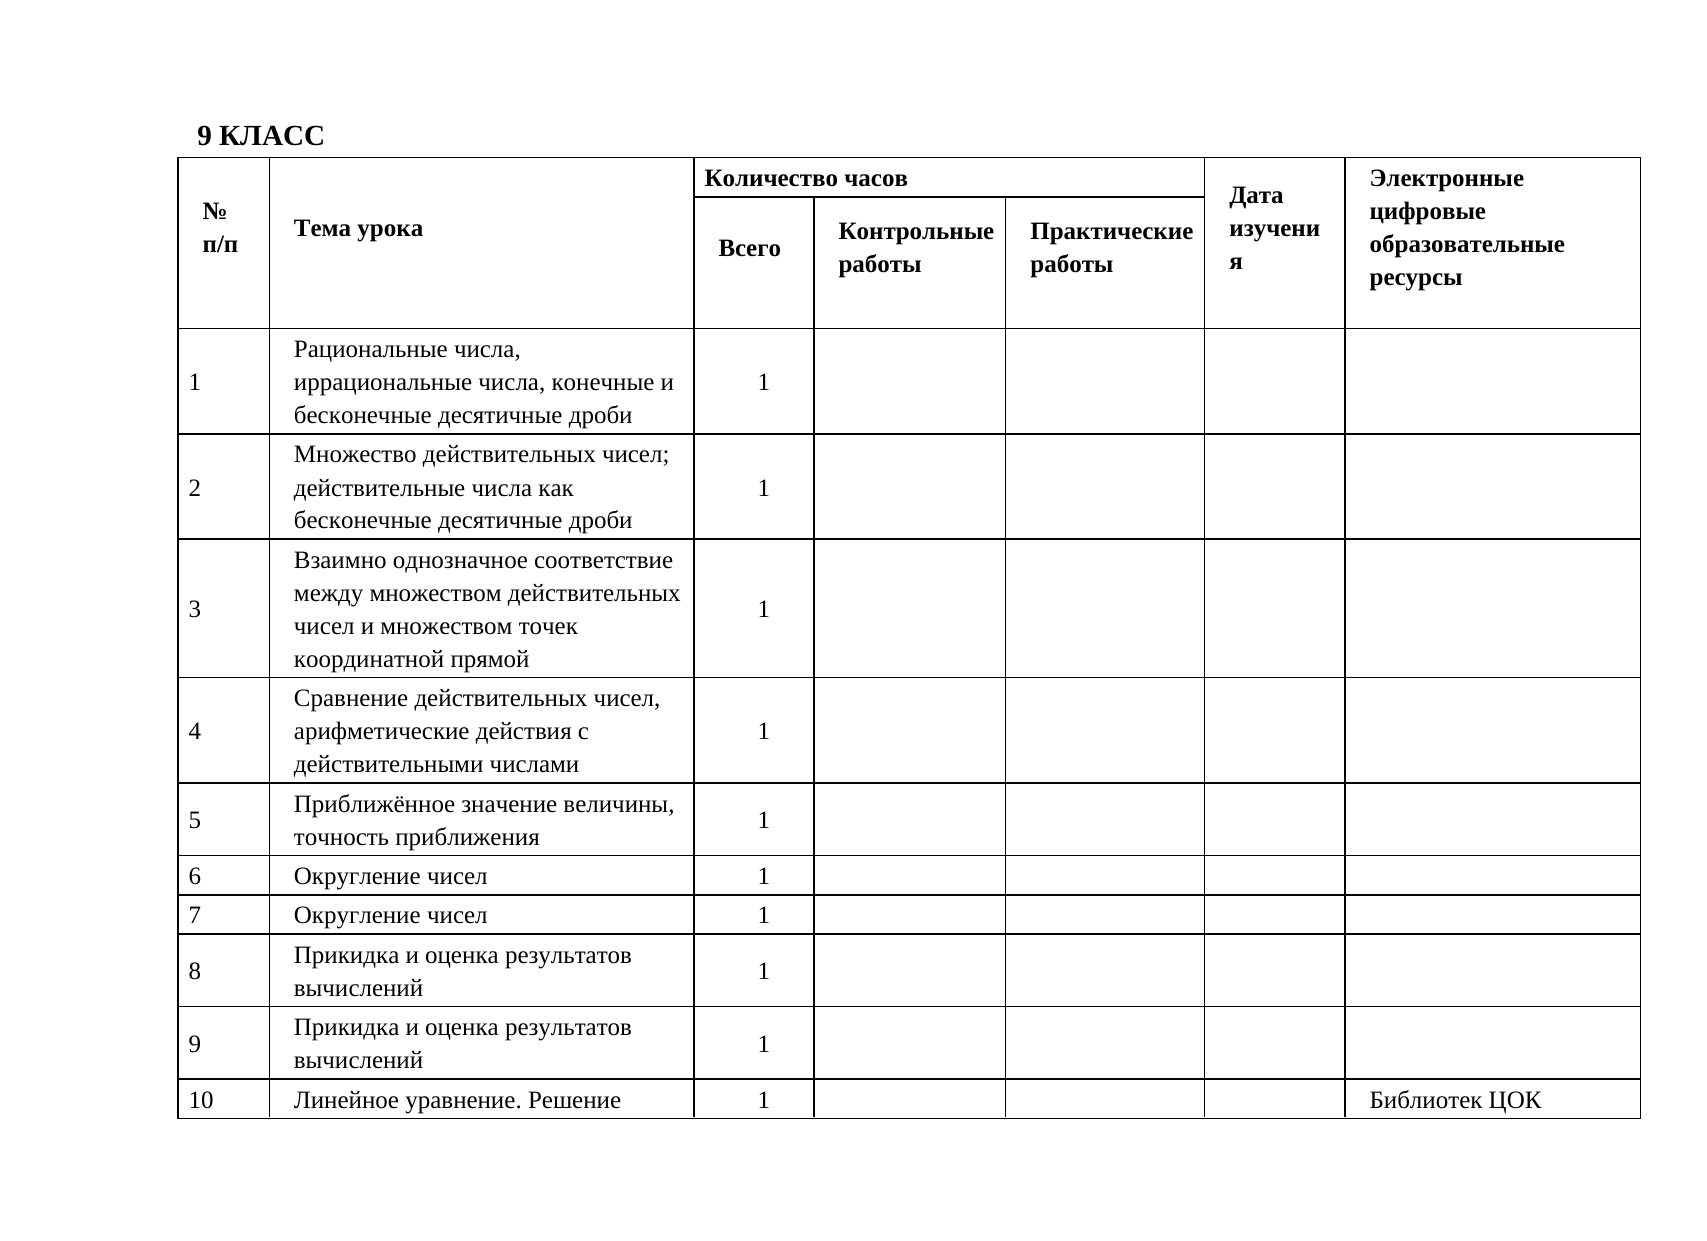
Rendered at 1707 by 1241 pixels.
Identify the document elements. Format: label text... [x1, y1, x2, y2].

table_cell 7 [179, 896, 269, 933]
table_cell [815, 329, 1005, 433]
table_cell [1006, 784, 1204, 854]
table_cell [1205, 540, 1344, 677]
table_cell [1346, 896, 1640, 933]
table_cell [815, 1007, 1005, 1078]
table_cell 1 [695, 1007, 813, 1078]
table_cell Всего [695, 198, 813, 327]
table_cell [1006, 935, 1204, 1006]
table_cell [1205, 329, 1344, 433]
table_cell [1205, 1080, 1344, 1117]
table_cell [1346, 329, 1640, 433]
table_cell 1 [695, 1080, 813, 1117]
table_cell Прикидка и оценка результатов вычислений [270, 935, 693, 1006]
table_cell Практические работы [1006, 198, 1204, 327]
table_cell [815, 896, 1005, 933]
text 9 КЛАСС [190, 118, 1618, 152]
table_cell [1346, 935, 1640, 1006]
table_cell Взаимно однозначное соответствие между множеством действительных чисел и множеством точек координатной прямой [270, 540, 693, 677]
table_cell [1205, 896, 1344, 933]
table_cell 1 [695, 784, 813, 854]
table_cell 1 [695, 435, 813, 538]
table_cell 1 [695, 856, 813, 894]
table_cell 1 [695, 678, 813, 782]
table_cell [1205, 435, 1344, 538]
table_cell 1 [695, 896, 813, 933]
table_cell 5 [179, 784, 269, 854]
table_cell [1006, 896, 1204, 933]
table_cell [815, 856, 1005, 894]
table_cell [815, 678, 1005, 782]
table_cell [815, 435, 1005, 538]
table_cell Рациональные числа, иррациональные числа, конечные и бесконечные десятичные дроби [270, 329, 693, 433]
table_cell [815, 935, 1005, 1006]
table_cell 1 [695, 329, 813, 433]
table_cell 1 [179, 329, 269, 433]
table_cell [1006, 1007, 1204, 1078]
table_cell [815, 540, 1005, 677]
table_cell [1205, 935, 1344, 1006]
table_header Дата изучения [1205, 158, 1344, 327]
table_cell Округление чисел [270, 856, 693, 894]
table_cell [1346, 1007, 1640, 1078]
table_cell 3 [179, 540, 269, 677]
table_cell [1205, 1007, 1344, 1078]
table_cell [1346, 678, 1640, 782]
table_cell Прикидка и оценка результатов вычислений [270, 1007, 693, 1078]
table_cell [1006, 435, 1204, 538]
table_cell [1006, 1080, 1204, 1117]
table_cell Округление чисел [270, 896, 693, 933]
table_cell 10 [179, 1080, 269, 1117]
table_cell 1 [695, 935, 813, 1006]
table_header Тема урока [270, 158, 693, 327]
table_cell 1 [695, 540, 813, 677]
table_header Электронные цифровые образовательные ресурсы [1346, 158, 1640, 327]
table_cell [1205, 856, 1344, 894]
table_cell [1006, 540, 1204, 677]
table_cell [815, 784, 1005, 854]
table_cell [1346, 784, 1640, 854]
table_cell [270, 1080, 693, 1117]
table_cell 8 [179, 935, 269, 1006]
table_cell [815, 1080, 1005, 1117]
table_cell 6 [179, 856, 269, 894]
table_cell [1006, 329, 1204, 433]
table_cell [1006, 856, 1204, 894]
table_cell [1006, 678, 1204, 782]
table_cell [1346, 1080, 1640, 1117]
table_cell Множество действительных чисел; действительные числа как бесконечные десятичные дроби [270, 435, 693, 538]
table_cell 9 [179, 1007, 269, 1078]
table_cell Сравнение действительных чисел, арифметические действия с действительными числами [270, 678, 693, 782]
table_cell [1346, 435, 1640, 538]
table_cell [1346, 856, 1640, 894]
table_cell Приближённое значение величины, точность приближения [270, 784, 693, 854]
table_cell [1205, 784, 1344, 854]
table_cell 2 [179, 435, 269, 538]
table_cell [1205, 678, 1344, 782]
table_header № п/п [179, 158, 269, 327]
table_cell 4 [179, 678, 269, 782]
table_cell [1346, 540, 1640, 677]
table_header Количество часов [695, 158, 1204, 196]
table_cell Контрольные работы [815, 198, 1005, 327]
